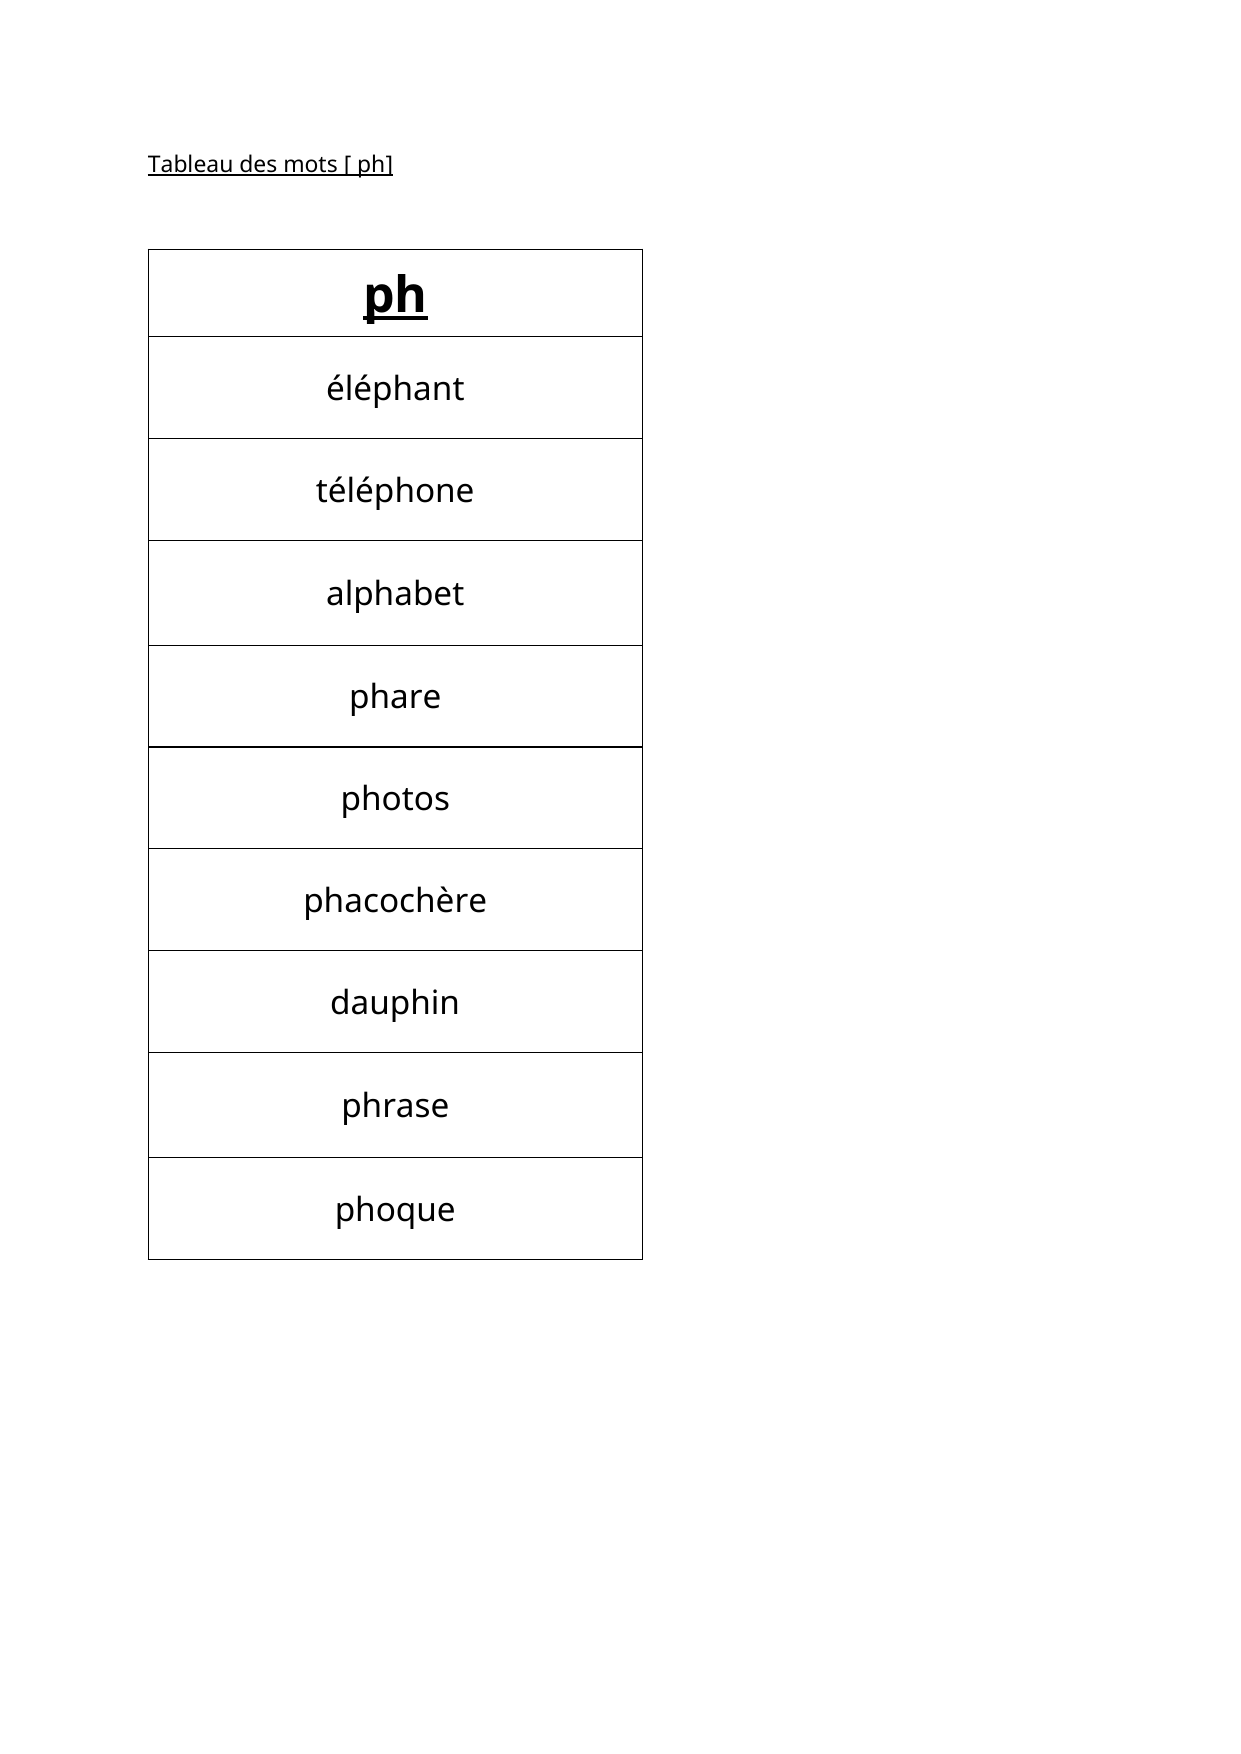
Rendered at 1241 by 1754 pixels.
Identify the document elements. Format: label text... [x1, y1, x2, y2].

table_cell phacochère [149, 849, 642, 950]
table_cell phrase [149, 1053, 642, 1157]
table_cell photos [149, 748, 642, 848]
table_cell éléphant [149, 337, 642, 438]
table_header ph [149, 250, 642, 336]
table_cell phoque [149, 1158, 642, 1259]
table_cell dauphin [149, 951, 642, 1052]
text Tableau des mots [ ph] [148, 148, 1093, 179]
table_cell alphabet [149, 541, 642, 644]
table_cell phare [149, 646, 642, 746]
table_cell téléphone [149, 439, 642, 540]
